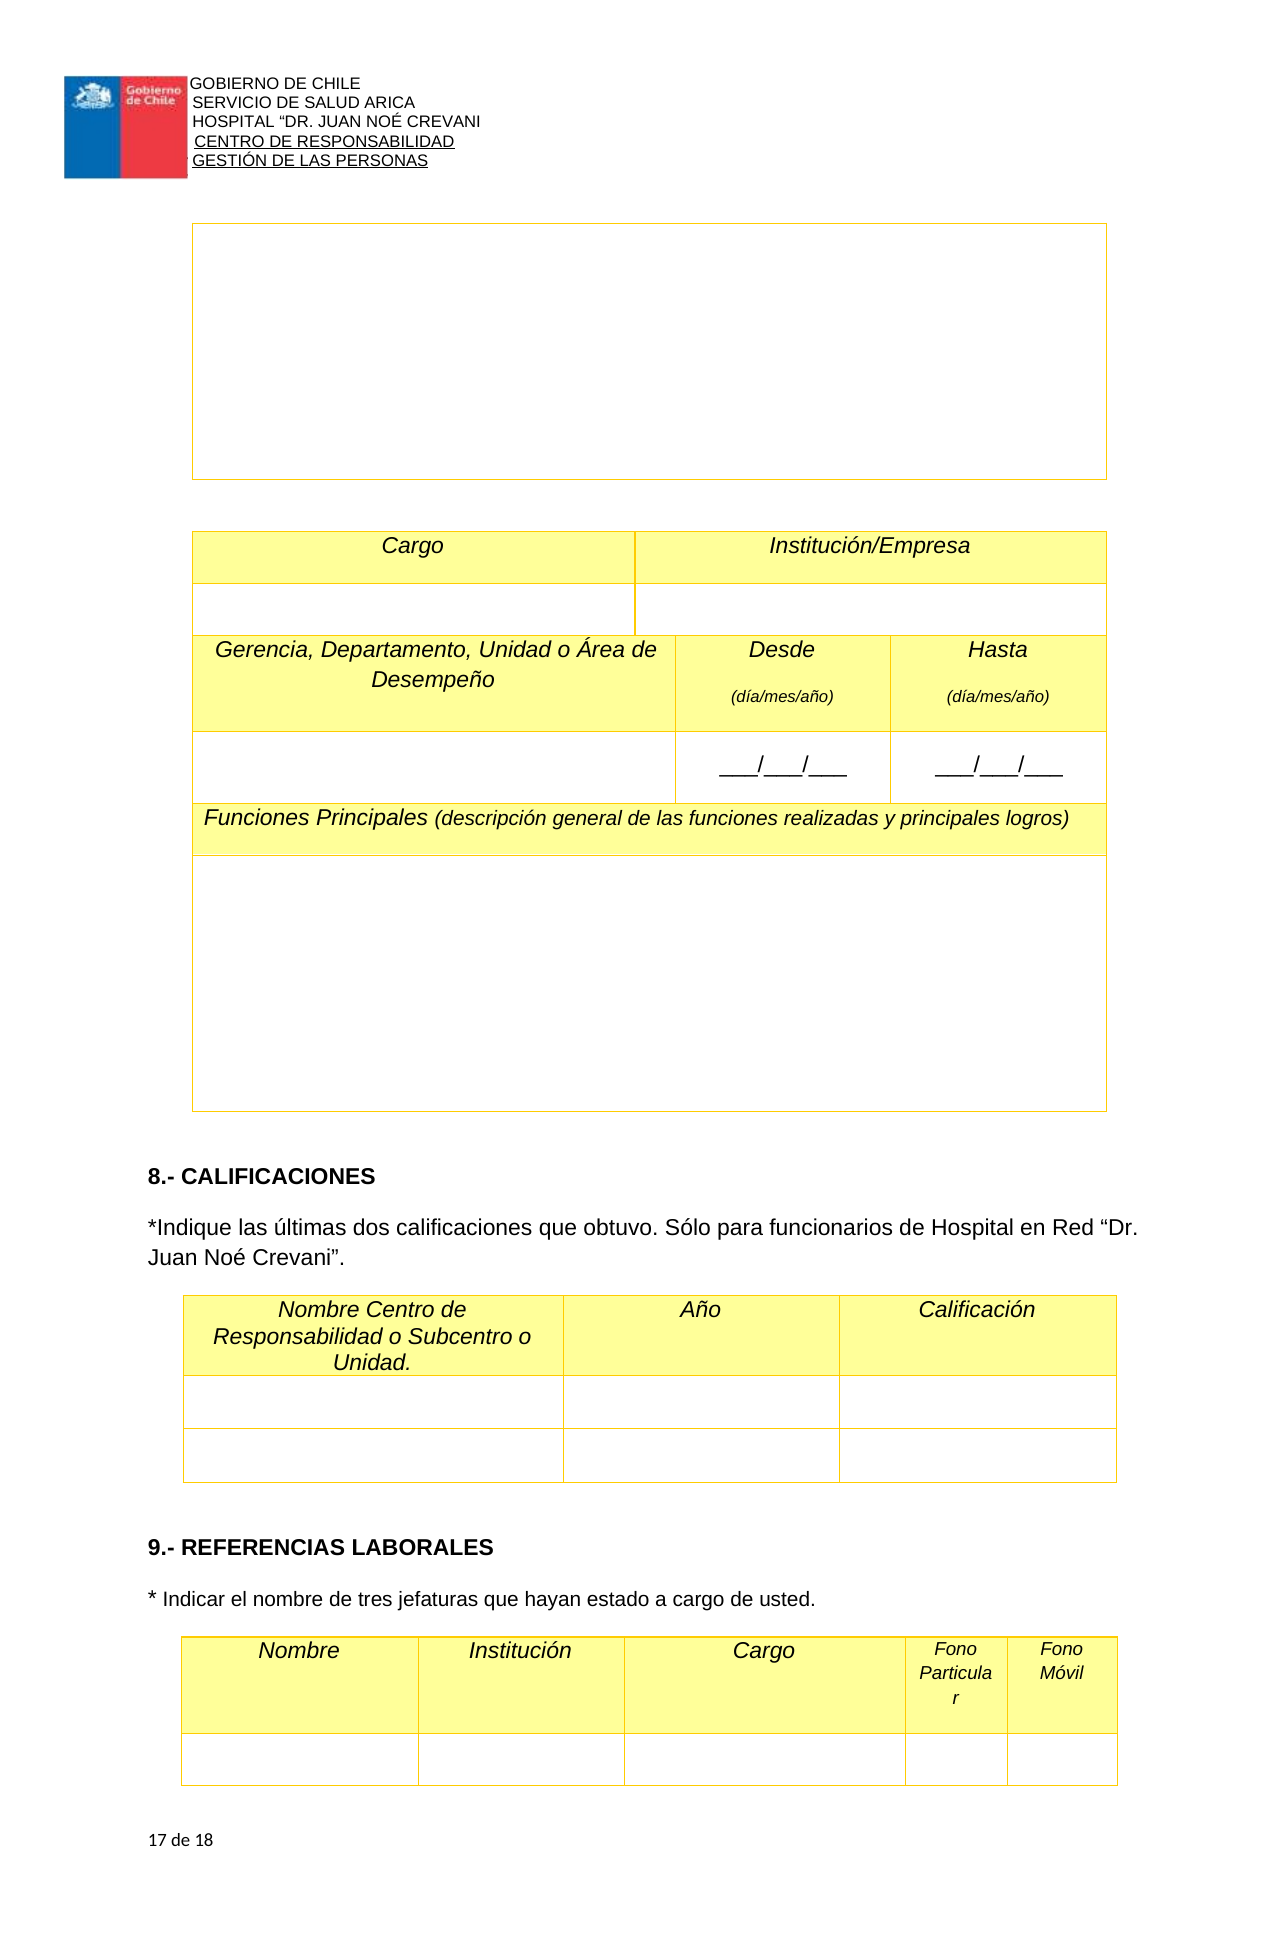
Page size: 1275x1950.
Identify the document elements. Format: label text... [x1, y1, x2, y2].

table_header Año [564, 1296, 839, 1375]
table_cell [625, 1734, 905, 1785]
table_cell ___/___/___ [891, 732, 1106, 802]
table_header Calificación [840, 1296, 1116, 1375]
table_cell Funciones Principales (descripción general de las funciones realizadas y principales logros) [193, 804, 1106, 854]
table_cell [840, 1429, 1116, 1482]
table_cell [636, 584, 1106, 635]
text * Indicar el nombre de tres jefaturas que hayan estado a cargo de usted. [148, 1585, 1152, 1612]
table_cell [419, 1734, 624, 1785]
text *Indique las últimas dos calificaciones que obtuvo. Sólo para funcionarios de Hospital en Red “Dr. Juan Noé Crevani”. [148, 1214, 1152, 1271]
table_header Institución/Empresa [636, 532, 1106, 583]
table_header Nombre [182, 1638, 418, 1733]
table_cell [193, 224, 1106, 479]
table_header Cargo [625, 1638, 905, 1733]
table_header Nombre Centro de Responsabilidad o Subcentro o Unidad. [184, 1296, 563, 1375]
table_header Fono Particular [906, 1638, 1007, 1733]
table_header Fono Móvil [1008, 1638, 1117, 1733]
table_header Institución [419, 1638, 624, 1733]
table_cell Desde (día/mes/año) [676, 636, 890, 731]
table_cell ___/___/___ [676, 732, 890, 802]
picture [63, 75, 188, 180]
text 8.- CALIFICACIONES [148, 1163, 1152, 1189]
table_cell [184, 1376, 563, 1428]
table_cell [193, 732, 675, 802]
table_header Cargo [193, 532, 634, 583]
table_cell [182, 1734, 418, 1785]
table_cell [193, 856, 1106, 1111]
table_cell [193, 584, 634, 635]
text 9.- REFERENCIAS LABORALES [148, 1534, 1152, 1561]
table_cell [1008, 1734, 1117, 1785]
table_cell [184, 1429, 563, 1482]
table_cell [564, 1429, 839, 1482]
table_cell Gerencia, Departamento, Unidad o Área de Desempeño [193, 636, 675, 731]
table_cell [906, 1734, 1007, 1785]
table_cell [840, 1376, 1116, 1428]
table_cell Hasta (día/mes/año) [891, 636, 1106, 731]
table_cell [564, 1376, 839, 1428]
